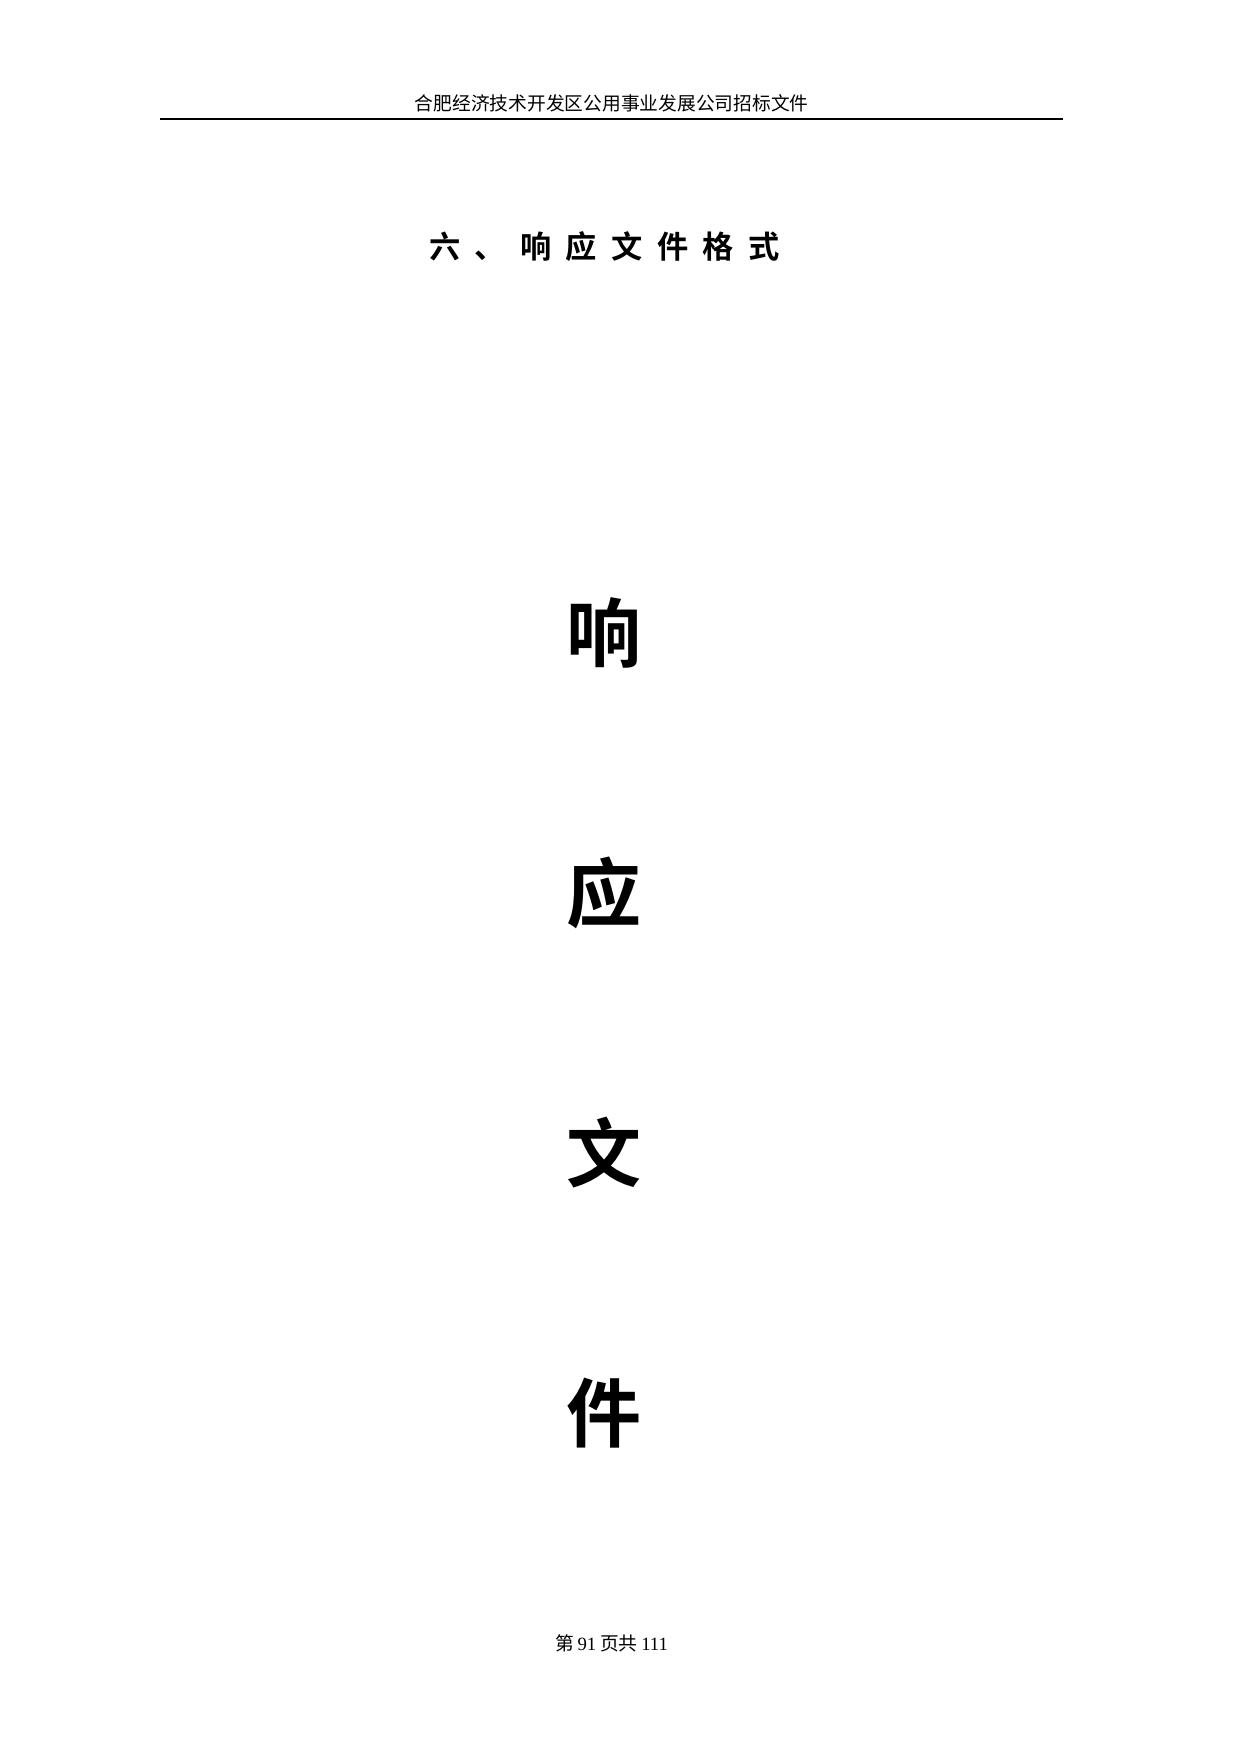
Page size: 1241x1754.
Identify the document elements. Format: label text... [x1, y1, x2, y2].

subtitle 六、响应文件格式 [166, 212, 1056, 277]
text 应 [166, 824, 1056, 954]
text 文 [166, 1084, 1056, 1214]
text 件 [166, 1344, 1056, 1474]
text 响 [166, 564, 1056, 694]
